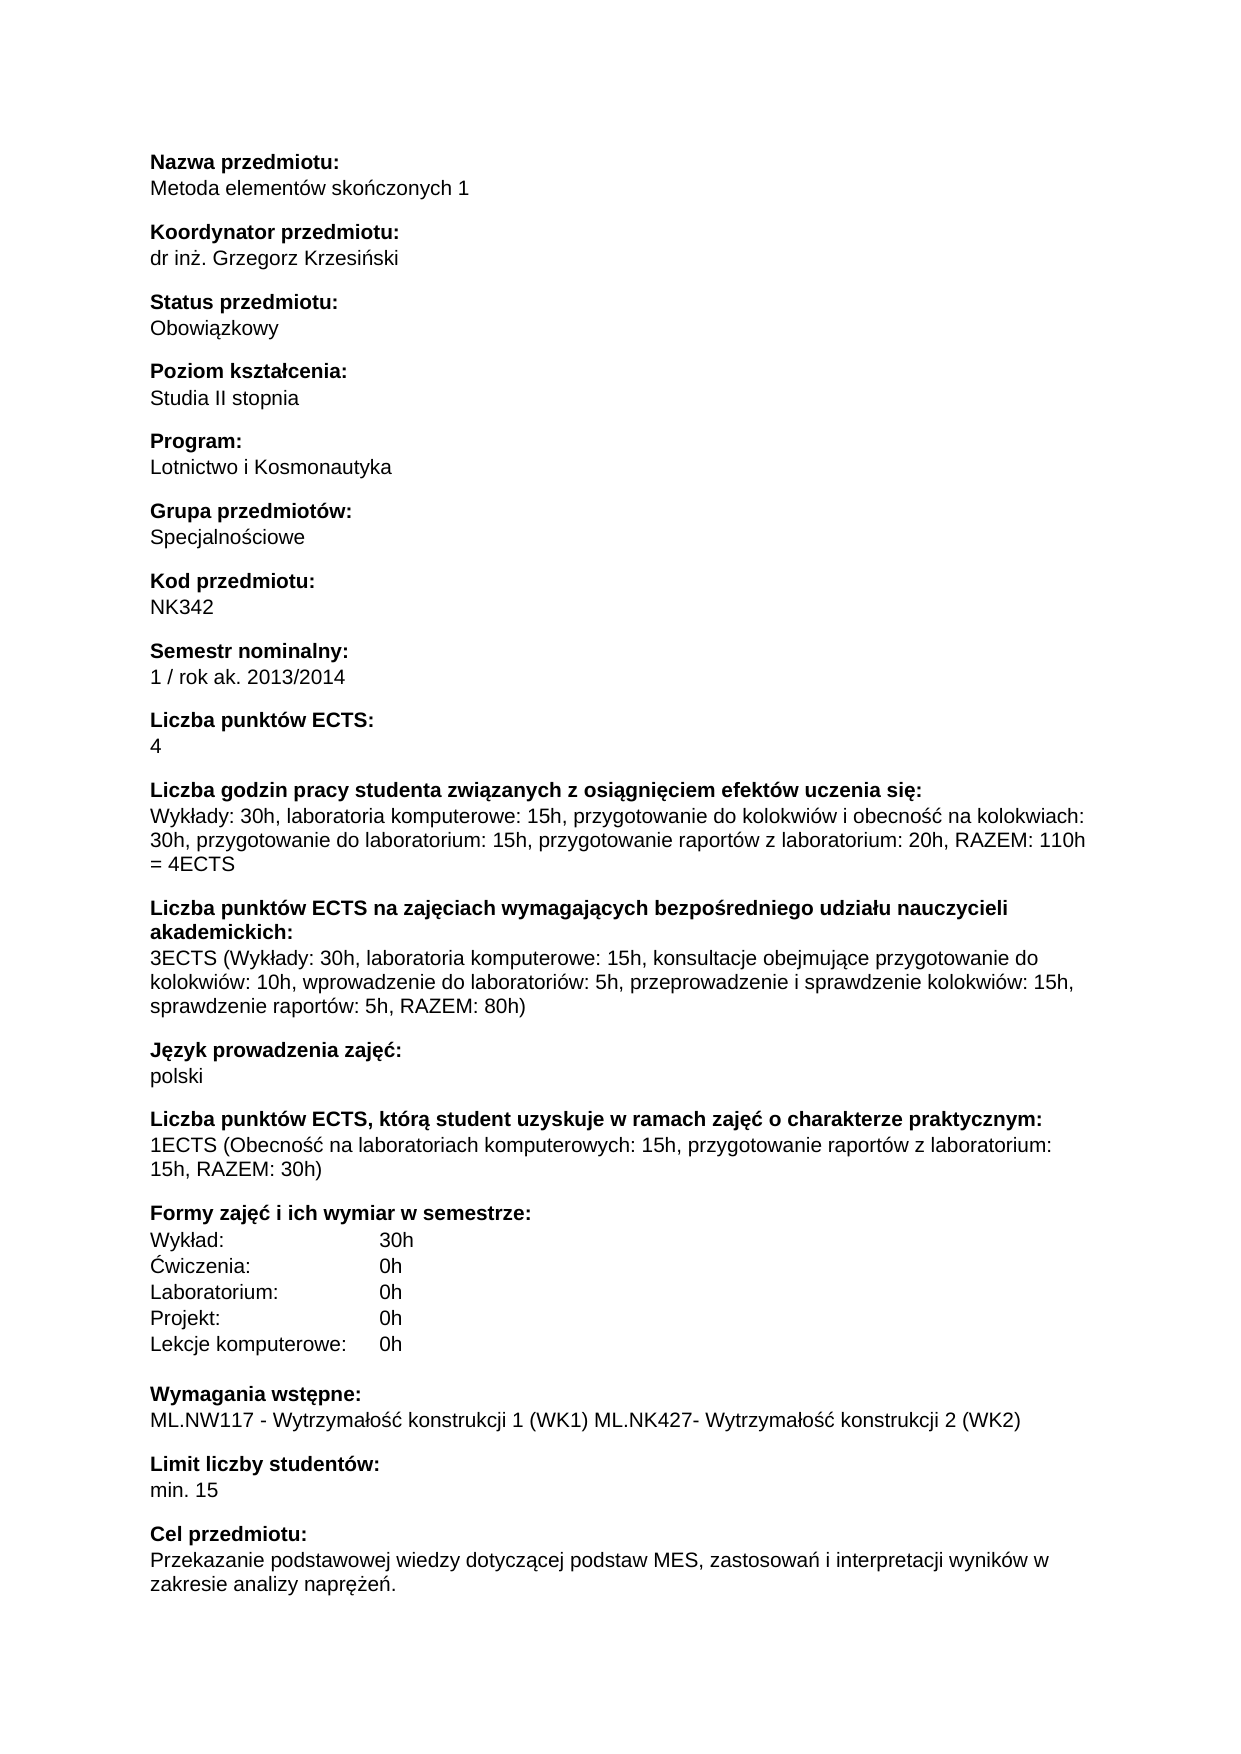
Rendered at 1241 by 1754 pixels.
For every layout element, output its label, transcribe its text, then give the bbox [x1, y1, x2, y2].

text Program: [150, 429, 1090, 453]
table_cell Lekcje komputerowe: [140, 1332, 367, 1356]
table_cell 0h [369, 1304, 597, 1330]
text Formy zajęć i ich wymiar w semestrze: [150, 1201, 1090, 1225]
text dr inż. Grzegorz Krzesiński [150, 246, 1090, 270]
text Poziom kształcenia: [150, 359, 1090, 383]
table_cell Laboratorium: [140, 1280, 367, 1304]
text Nazwa przedmiotu: [150, 150, 1090, 174]
text Wykłady: 30h, laboratoria komputerowe: 15h, przygotowanie do kolokwiów i obecność na kolokwiach: 30h, przygotowanie do laboratorium: 15h, przygotowanie raportów z laboratorium: 20h, RAZEM: 110h = 4ECTS [150, 804, 1090, 876]
table_cell Projekt: [140, 1306, 367, 1330]
table_cell Ćwiczenia: [140, 1254, 367, 1278]
text Liczba punktów ECTS na zajęciach wymagających bezpośredniego udziału nauczycieli akademickich: [150, 896, 1090, 944]
text min. 15 [150, 1478, 1090, 1502]
table_cell 0h [369, 1330, 597, 1356]
text Studia II stopnia [150, 385, 1090, 409]
text Limit liczby studentów: [150, 1452, 1090, 1476]
text Kod przedmiotu: [150, 569, 1090, 593]
text NK342 [150, 595, 1090, 619]
text Obowiązkowy [150, 316, 1090, 339]
text Status przedmiotu: [150, 289, 1090, 313]
text Lotnictwo i Kosmonautyka [150, 455, 1090, 479]
table_header Wykład: [140, 1228, 367, 1252]
text ML.NW117 - Wytrzymałość konstrukcji 1 (WK1) ML.NK427- Wytrzymałość konstrukcji 2 (WK2) [150, 1408, 1090, 1432]
text Przekazanie podstawowej wiedzy dotyczącej podstaw MES, zastosowań i interpretacji wyników w zakresie analizy naprężeń. [150, 1547, 1090, 1595]
table_cell 0h [369, 1252, 597, 1278]
text Grupa przedmiotów: [150, 499, 1090, 523]
text 1ECTS (Obecność na laboratoriach komputerowych: 15h, przygotowanie raportów z laboratorium: 15h, RAZEM: 30h) [150, 1133, 1090, 1181]
text Specjalnościowe [150, 525, 1090, 549]
text Liczba punktów ECTS: [150, 708, 1090, 732]
text Liczba punktów ECTS, którą student uzyskuje w ramach zajęć o charakterze praktycznym: [150, 1107, 1090, 1131]
text 3ECTS (Wykłady: 30h, laboratoria komputerowe: 15h, konsultacje obejmujące przygotowanie do kolokwiów: 10h, wprowadzenie do laboratoriów: 5h, przeprowadzenie i sprawdzenie kolokwiów: 15h, sprawdzenie raportów: 5h, RAZEM: 80h) [150, 946, 1090, 1018]
text 1 / rok ak. 2013/2014 [150, 664, 1090, 688]
text Metoda elementów skończonych 1 [150, 176, 1090, 200]
text Język prowadzenia zajęć: [150, 1037, 1090, 1061]
text Liczba godzin pracy studenta związanych z osiągnięciem efektów uczenia się: [150, 778, 1090, 802]
text Semestr nominalny: [150, 638, 1090, 662]
text 4 [150, 734, 1090, 758]
text Koordynator przedmiotu: [150, 220, 1090, 244]
table_cell 0h [369, 1278, 597, 1304]
table_header 30h [369, 1228, 597, 1252]
text polski [150, 1063, 1090, 1087]
text Wymagania wstępne: [150, 1382, 1090, 1406]
text Cel przedmiotu: [150, 1521, 1090, 1545]
